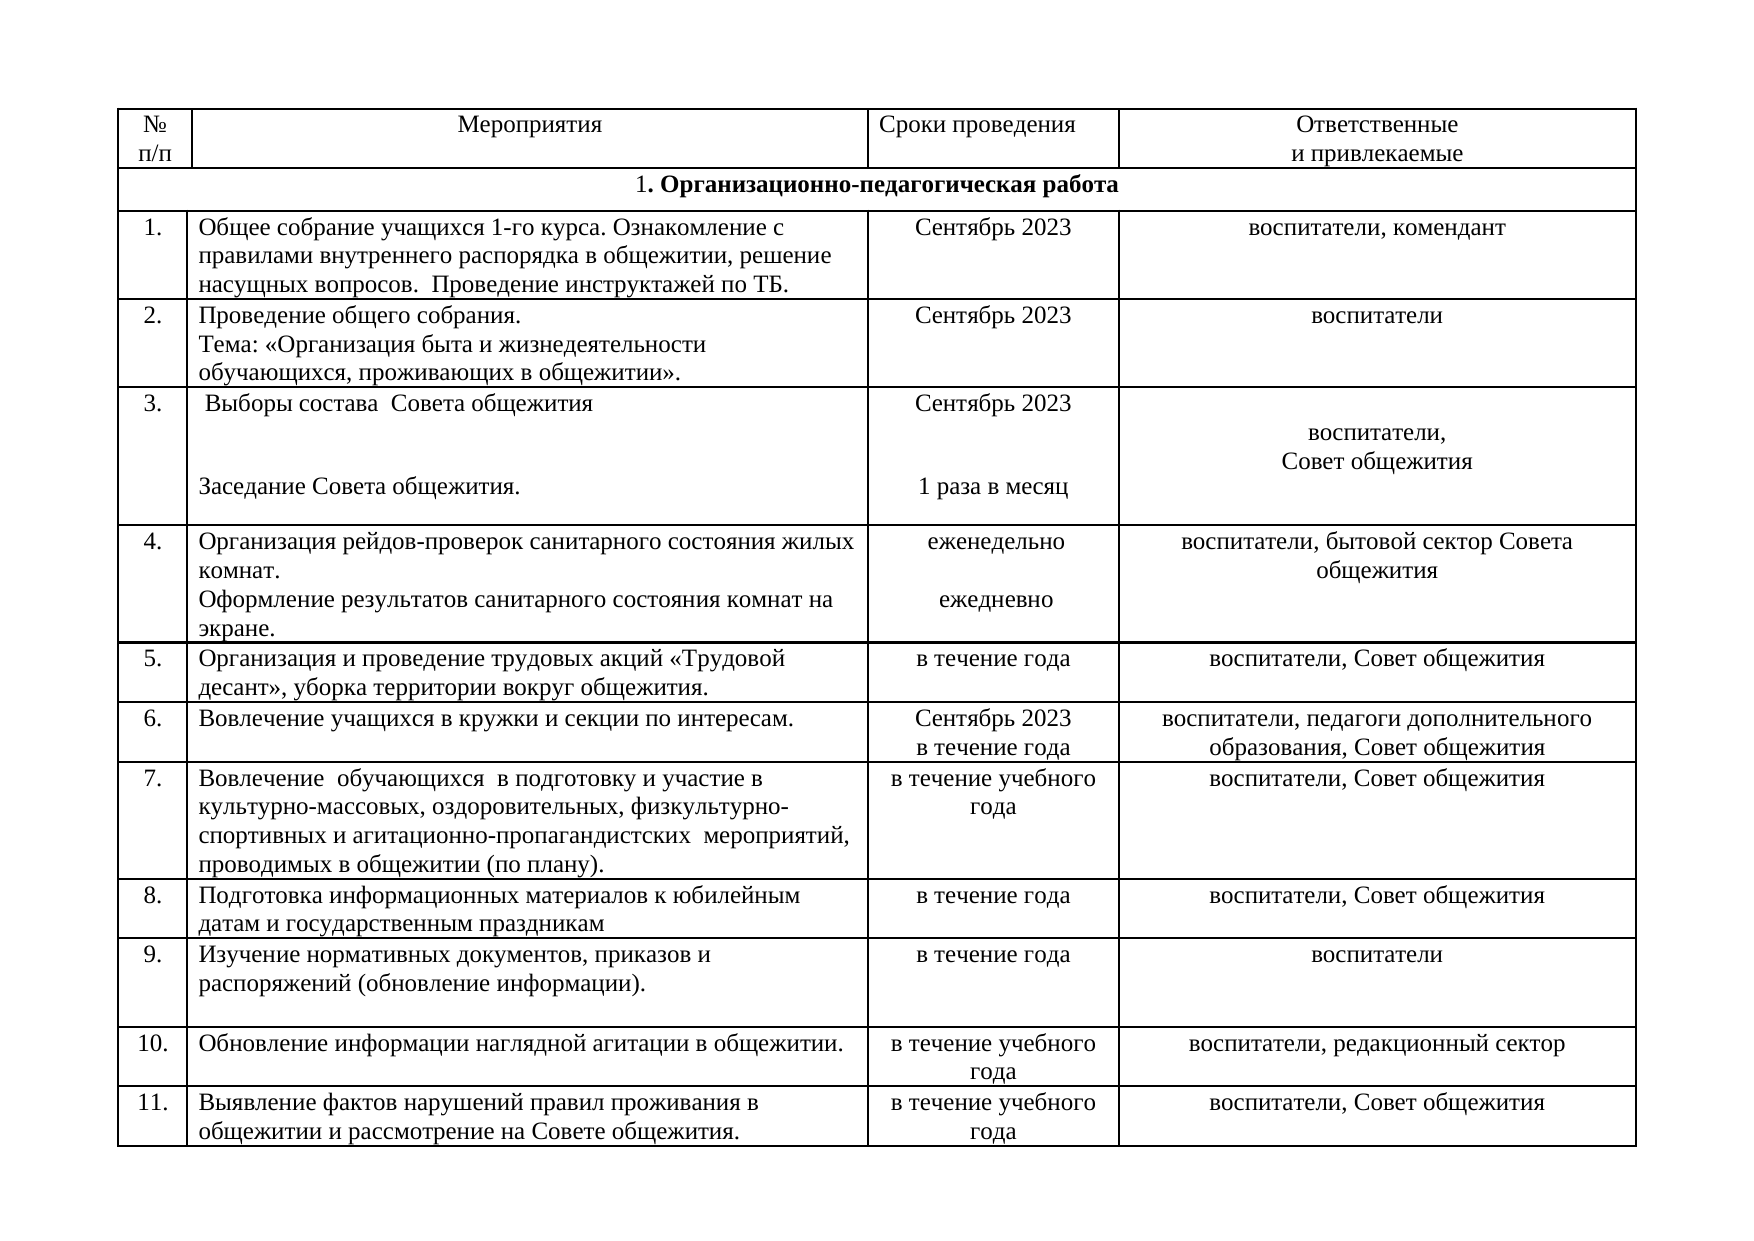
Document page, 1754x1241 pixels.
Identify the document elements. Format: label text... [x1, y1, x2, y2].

table_cell Выявление фактов нарушений правил проживания в общежитии и рассмотрение на Совете общежития. [188, 1087, 867, 1145]
table_cell Выборы состава Совета общежития Заседание Совета общежития. [188, 388, 867, 524]
table_cell 1. Организационно-педагогическая работа [119, 169, 1635, 209]
table_cell Организация и проведение трудовых акций «Трудовой десант», уборка территории вокруг общежития. [188, 644, 867, 701]
table_cell в течение года [869, 939, 1118, 1026]
table_cell Сентябрь 2023 [869, 212, 1118, 298]
table_cell еженедельно ежедневно [869, 526, 1118, 641]
table_cell Изучение нормативных документов, приказов и распоряжений (обновление информации). [188, 939, 867, 1026]
table_cell воспитатели, Совет общежития [1120, 1087, 1635, 1145]
table_header № п/п [119, 110, 191, 167]
table_cell Подготовка информационных материалов к юбилейным датам и государственным праздникам [188, 880, 867, 937]
table_cell 8. [119, 880, 186, 937]
table_cell 11. [119, 1087, 186, 1145]
table_cell 2. [119, 300, 186, 386]
table_cell Организация рейдов-проверок санитарного состояния жилых комнат. Оформление результатов санитарного состояния комнат на экране. [188, 526, 867, 641]
table_cell 6. [119, 703, 186, 761]
table_cell 7. [119, 763, 186, 878]
table_cell 1. [119, 212, 186, 298]
table_cell в течение учебного года [869, 1028, 1118, 1085]
table_cell 5. [119, 644, 186, 701]
table_cell воспитатели, Совет общежития [1120, 388, 1635, 524]
table_cell Вовлечение обучающихся в подготовку и участие в культурно-массовых, оздоровительных, физкультурно-спортивных и агитационно-пропагандистских мероприятий, проводимых в общежитии (по плану). [188, 763, 867, 878]
table_cell воспитатели [1120, 300, 1635, 386]
table_cell Обновление информации наглядной агитации в общежитии. [188, 1028, 867, 1085]
table_cell воспитатели, Совет общежития [1120, 763, 1635, 878]
table_cell Проведение общего собрания. Тема: «Организация быта и жизнедеятельности обучающихся, проживающих в общежитии». [188, 300, 867, 386]
table_cell воспитатели, Совет общежития [1120, 880, 1635, 937]
table_cell Сентябрь 2023 в течение года [869, 703, 1118, 761]
table_cell воспитатели, педагоги дополнительного образования, Совет общежития [1120, 703, 1635, 761]
table_cell Вовлечение учащихся в кружки и секции по интересам. [188, 703, 867, 761]
table_cell воспитатели, комендант [1120, 212, 1635, 298]
table_cell 9. [119, 939, 186, 1026]
table_header Ответственные и привлекаемые [1120, 110, 1635, 167]
table_header Мероприятия [193, 110, 867, 167]
table_cell воспитатели, редакционный сектор [1120, 1028, 1635, 1085]
table_cell воспитатели [1120, 939, 1635, 1026]
table_header Сроки проведения [869, 110, 1118, 167]
table_cell 3. [119, 388, 186, 524]
table_cell воспитатели, Совет общежития [1120, 644, 1635, 701]
table_cell Общее собрание учащихся 1-го курса. Ознакомление с правилами внутреннего распорядка в общежитии, решение насущных вопросов. Проведение инструктажей по ТБ. [188, 212, 867, 298]
table_cell в течение учебного года [869, 1087, 1118, 1145]
table_cell Сентябрь 2023 [869, 300, 1118, 386]
table_cell в течение года [869, 880, 1118, 937]
table_cell 4. [119, 526, 186, 641]
table_cell Сентябрь 2023 1 раза в месяц [869, 388, 1118, 524]
table_cell воспитатели, бытовой сектор Совета общежития [1120, 526, 1635, 641]
table_cell в течение учебного года [869, 763, 1118, 878]
table_cell 10. [119, 1028, 186, 1085]
table_cell в течение года [869, 644, 1118, 701]
